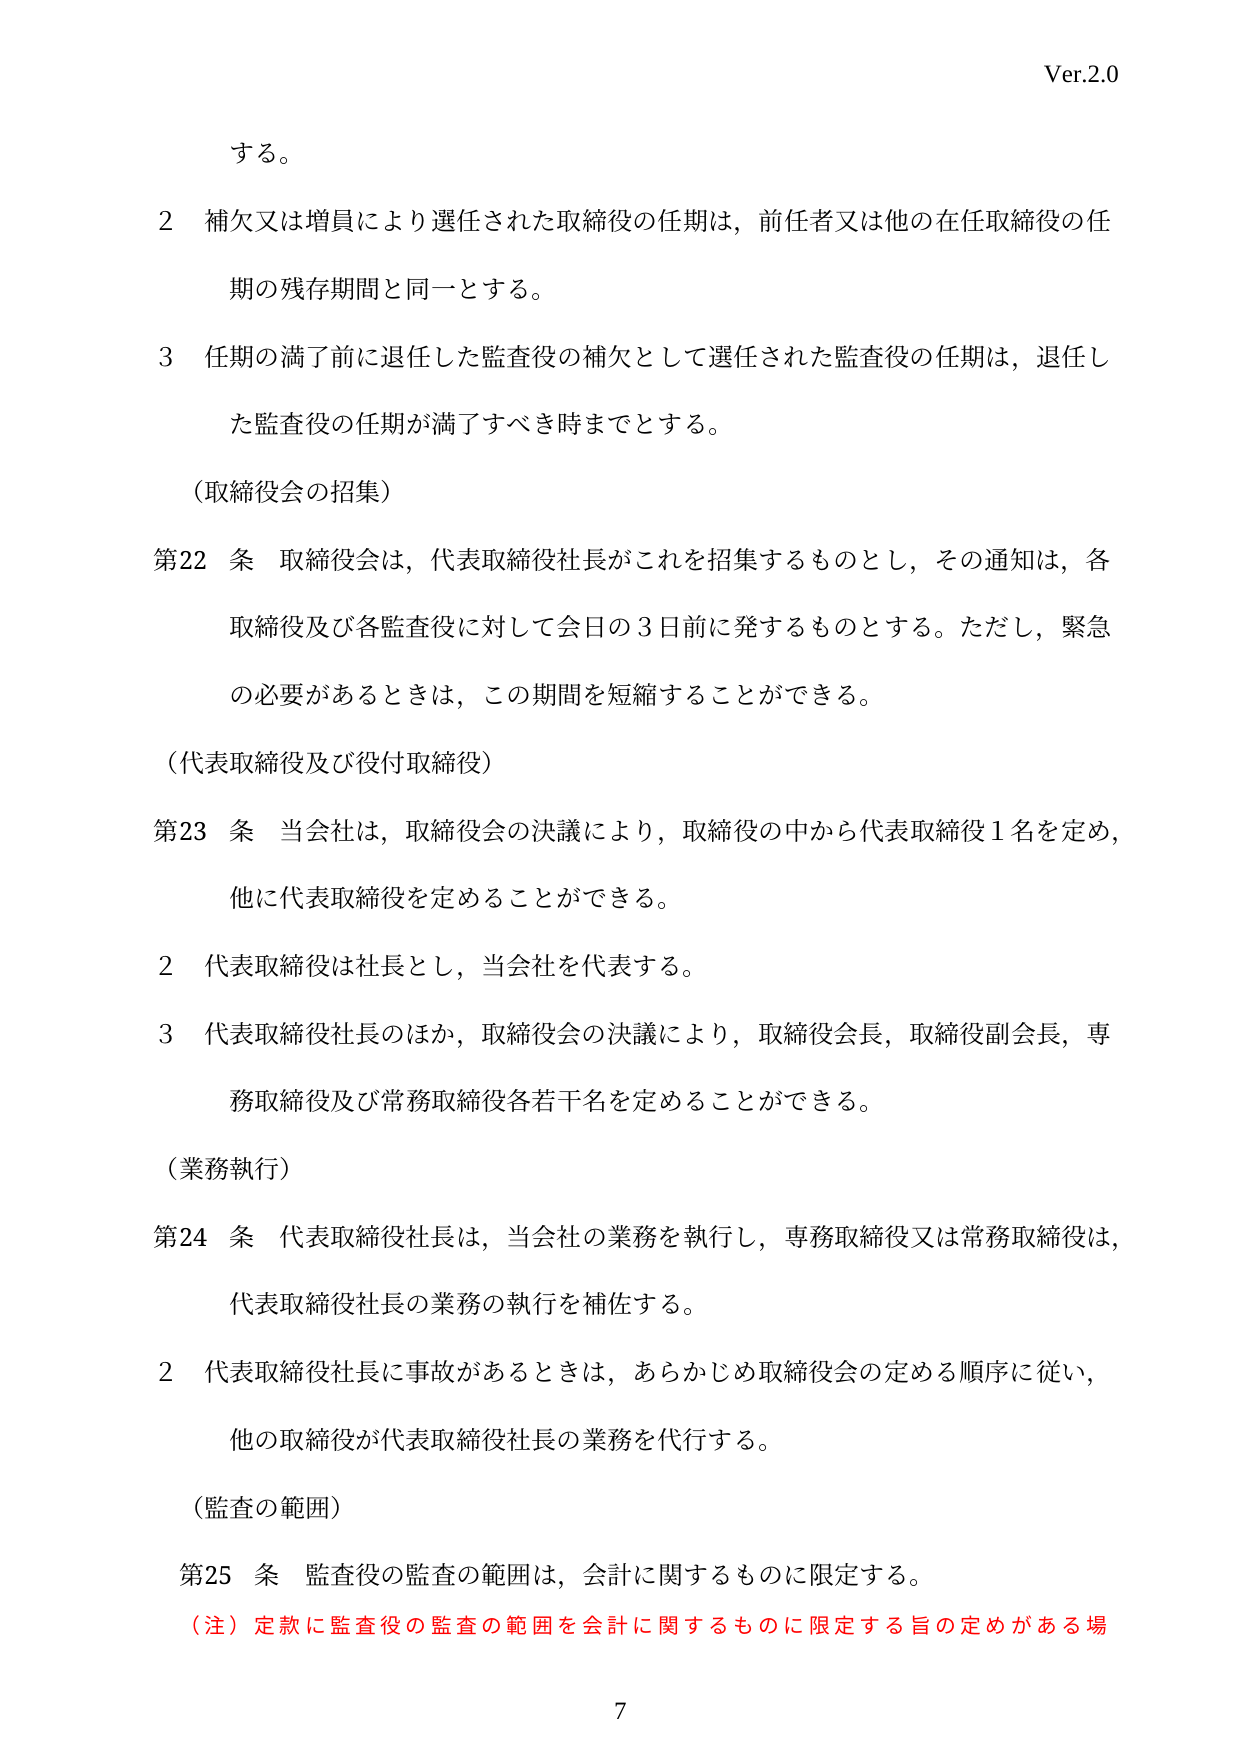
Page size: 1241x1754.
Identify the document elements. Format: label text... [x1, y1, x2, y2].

text （監査の範囲） [128, 1472, 1112, 1540]
text 第25条 監査役の監査の範囲は，会計に関するものに限定する。 [128, 1540, 1112, 1608]
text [128, 118, 1112, 186]
text ２ 代表取締役社長に事故があるときは，あらかじめ取締役会の定める順序に従い，他の取締役が代表取締役社長の業務を代行する。 [128, 1337, 1112, 1472]
text （取締役会の招集） [128, 457, 1112, 524]
text ２ 補欠又は増員により選任された取締役の任期は，前任者又は他の在任取締役の任期の残存期間と同一とする。 [128, 186, 1112, 321]
text ３ 任期の満了前に退任した監査役の補欠として選任された監査役の任期は，退任した監査役の任期が満了すべき時までとする。 [128, 321, 1112, 457]
text 第23条 当会社は，取締役会の決議により，取締役の中から代表取締役１名を定め，他に代表取締役を定めることができる。 [128, 795, 1112, 931]
text （代表取締役及び役付取締役） [128, 728, 1112, 795]
text ３ 代表取締役社長のほか，取締役会の決議により，取締役会長，取締役副会長，専務取締役及び常務取締役各若干名を定めることができる。 [128, 998, 1112, 1134]
text 第24条 代表取締役社長は，当会社の業務を執行し，専務取締役又は常務取締役は，代表取締役社長の業務の執行を補佐する。 [128, 1202, 1112, 1337]
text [128, 1608, 1112, 1642]
text 第22条 取締役会は，代表取締役社長がこれを招集するものとし，その通知は，各取締役及び各監査役に対して会日の３日前に発するものとする。ただし，緊急の必要があるときは，この期間を短縮することができる。 [128, 524, 1112, 728]
text ２ 代表取締役は社長とし，当会社を代表する。 [128, 931, 1112, 998]
text （業務執行） [128, 1134, 1112, 1202]
